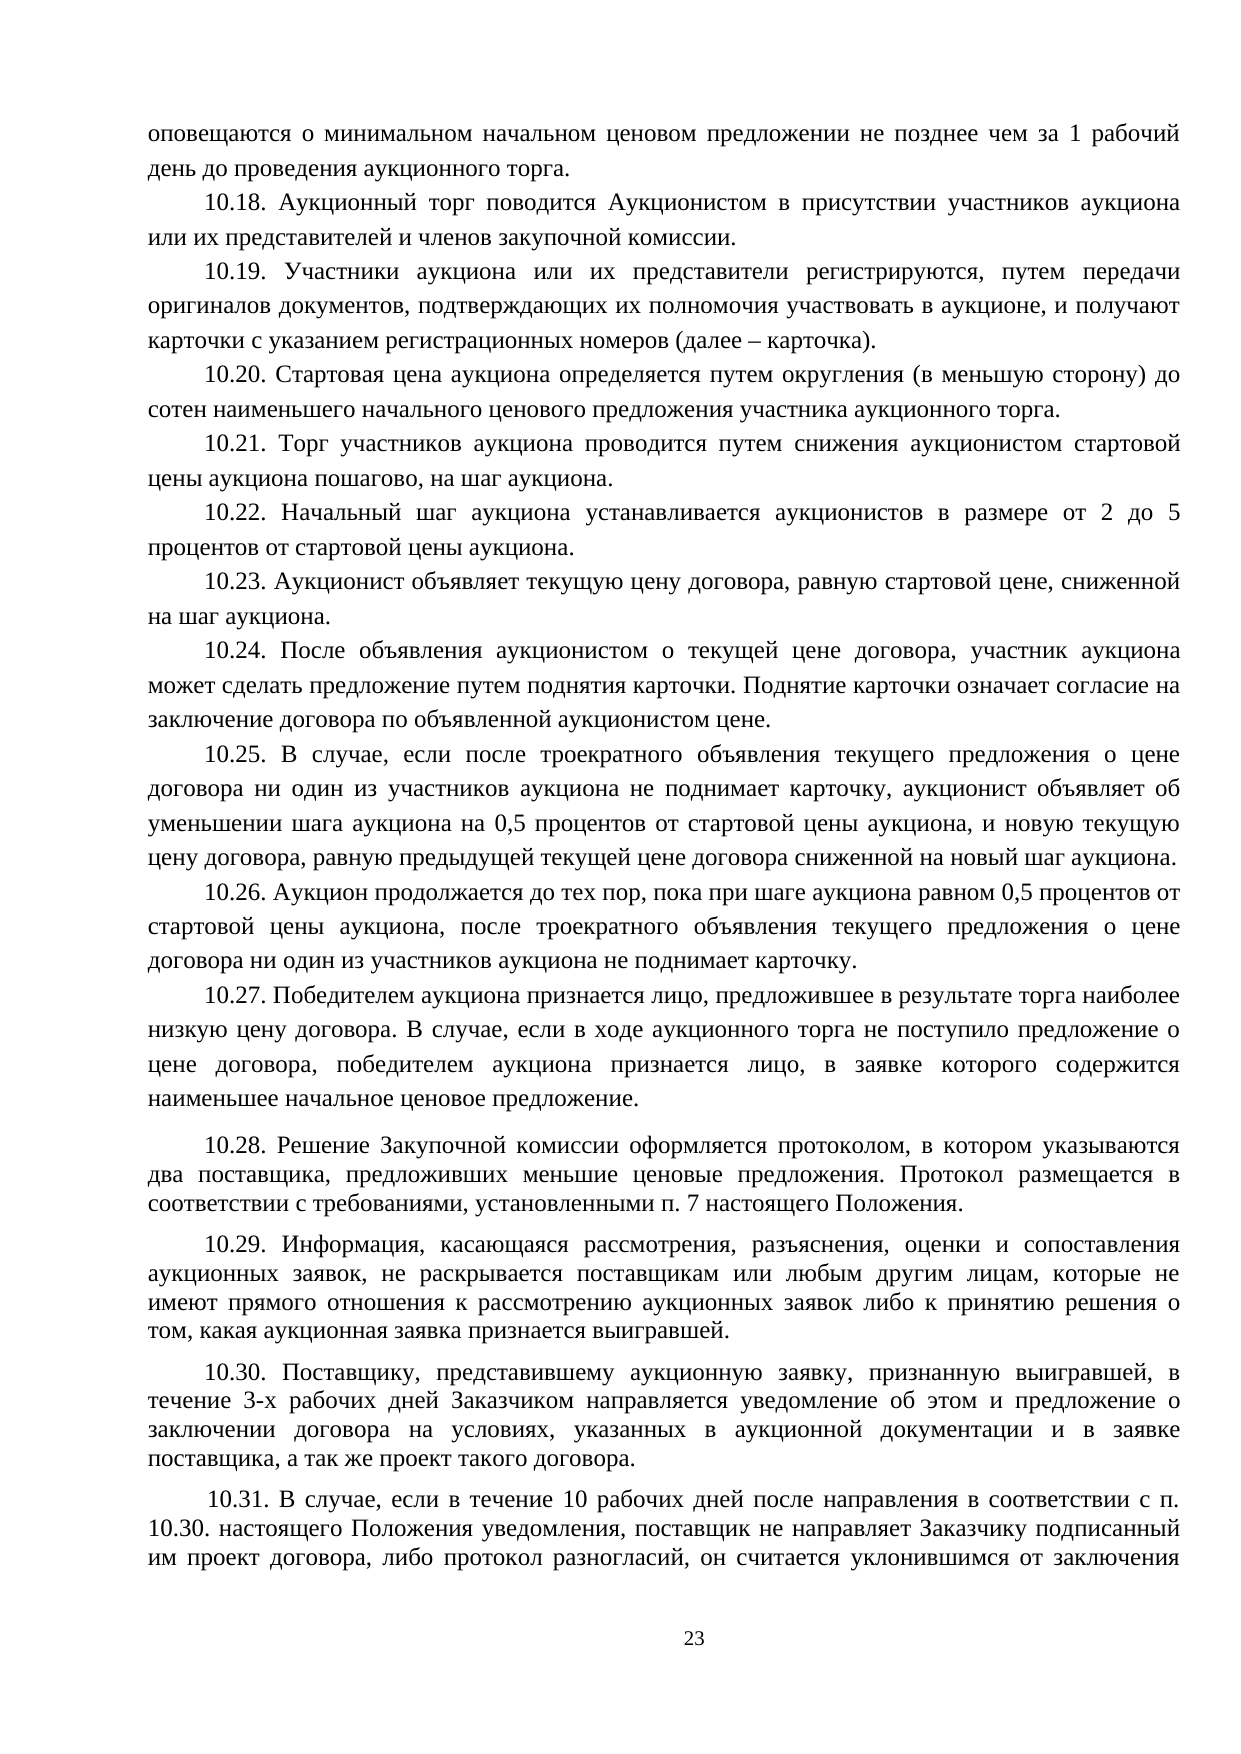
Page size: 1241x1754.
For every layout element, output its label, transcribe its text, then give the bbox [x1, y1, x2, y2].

text 10.19. Участники аукциона или их представители регистрируются, путем передачи оригиналов документов, подтверждающих их полномочия участвовать в аукционе, и получают карточки с указанием регистрационных номеров (далее – карточка). [148, 256, 1181, 354]
text 10.25. В случае, если после троекратного объявления текущего предложения о цене договора ни один из участников аукциона не поднимает карточку, аукционист объявляет об уменьшении шага аукциона на 0,5 процентов от стартовой цены аукциона, и новую текущую цену договора, равную предыдущей текущей цене договора сниженной на новый шаг аукциона. [148, 739, 1181, 871]
text 10.27. Победителем аукциона признается лицо, предложившее в результате торга наиболее низкую цену договора. В случае, если в ходе аукционного торга не поступило предложение о цене договора, победителем аукциона признается лицо, в заявке которого содержится наименьшее начальное ценовое предложение. [148, 980, 1181, 1112]
text 10.30. Поставщику, представившему аукционную заявку, признанную выигравшей, в течение 3-х рабочих дней Заказчиком направляется уведомление об этом и предложение о заключении договора на условиях, указанных в аукционной документации и в заявке поставщика, а так же проект такого договора. [148, 1357, 1181, 1472]
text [148, 118, 1181, 181]
text 10.29. Информация, касающаяся рассмотрения, разъяснения, оценки и сопоставления аукционных заявок, не раскрывается поставщикам или любым другим лицам, которые не имеют прямого отношения к рассмотрению аукционных заявок либо к принятию решения о том, какая аукционная заявка признается выигравшей. [148, 1229, 1181, 1344]
text 10.28. Решение Закупочной комиссии оформляется протоколом, в котором указываются два поставщика, предложивших меньшие ценовые предложения. Протокол размещается в соответствии с требованиями, установленными п. 7 настоящего Положения. [148, 1131, 1181, 1217]
text 10.26. Аукцион продолжается до тех пор, пока при шаге аукциона равном 0,5 процентов от стартовой цены аукциона, после троекратного объявления текущего предложения о цене договора ни один из участников аукциона не поднимает карточку. [148, 877, 1181, 974]
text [148, 1484, 1181, 1571]
text 10.22. Начальный шаг аукциона устанавливается аукционистов в размере от 2 до 5 процентов от стартовой цены аукциона. [148, 497, 1181, 561]
text 10.18. Аукционный торг поводится Аукционистом в присутствии участников аукциона или их представителей и членов закупочной комиссии. [148, 187, 1181, 250]
text 10.21. Торг участников аукциона проводится путем снижения аукционистом стартовой цены аукциона пошагово, на шаг аукциона. [148, 428, 1181, 492]
text 10.24. После объявления аукционистом о текущей цене договора, участник аукциона может сделать предложение путем поднятия карточки. Поднятие карточки означает согласие на заключение договора по объявленной аукционистом цене. [148, 635, 1181, 733]
text 10.23. Аукционист объявляет текущую цену договора, равную стартовой цене, сниженной на шаг аукциона. [148, 566, 1181, 629]
text 10.20. Стартовая цена аукциона определяется путем округления (в меньшую сторону) до сотен наименьшего начального ценового предложения участника аукционного торга. [148, 359, 1181, 423]
